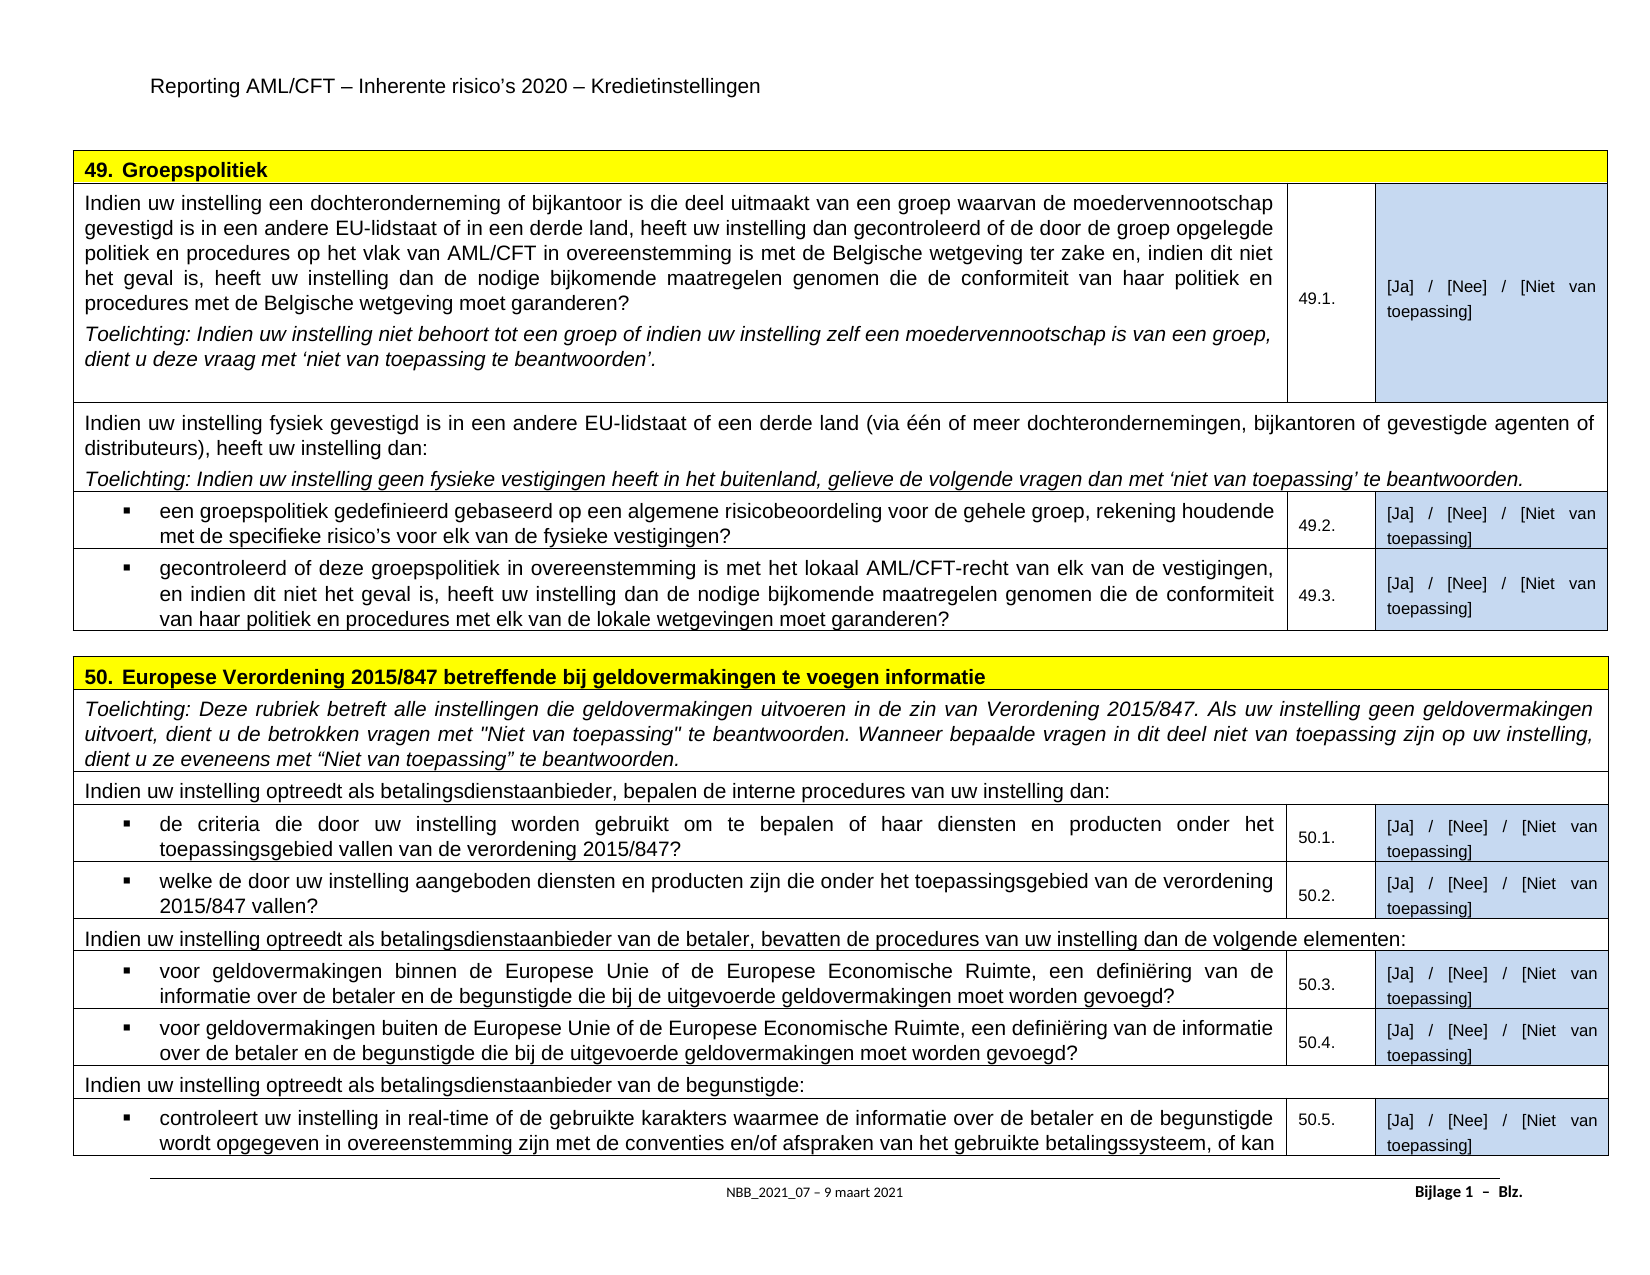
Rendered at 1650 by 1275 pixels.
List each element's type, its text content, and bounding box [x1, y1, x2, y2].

table_header Europese Verordening 2015/847 betreffende bij geldovermakingen te voegen informatie [74, 657, 1608, 689]
table_cell gecontroleerd of deze groepspolitiek in overeenstemming is met het lokaal AML/CFT-recht van elk van de vestigingen, en indien dit niet het geval is, heeft uw instelling dan de nodige bijkomende maatregelen genomen die de conformiteit van haar politiek en procedures met elk van de lokale wetgevingen moet garanderen? [74, 549, 1287, 630]
table_cell [1288, 549, 1375, 630]
table_cell [1287, 951, 1375, 1008]
table_cell [Ja] / [Nee] / [Niet van toepassing] [1376, 862, 1608, 918]
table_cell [74, 1099, 1286, 1155]
table_header Groepspolitiek [74, 151, 1607, 182]
table_cell Indien uw instelling optreedt als betalingsdienstaanbieder van de begunstigde: [74, 1066, 1608, 1097]
table_cell voor geldovermakingen buiten de Europese Unie of de Europese Economische Ruimte, een definiëring van de informatie over de betaler en de begunstigde die bij de uitgevoerde geldovermakingen moet worden gevoegd? [74, 1009, 1286, 1065]
table_cell [Ja] / [Nee] / [Niet van toepassing] [1376, 549, 1607, 630]
table_cell [Ja] / [Nee] / [Niet van toepassing] [1376, 184, 1607, 402]
table_cell Indien uw instelling optreedt als betalingsdienstaanbieder van de betaler, bevatten de procedures van uw instelling dan de volgende elementen: [74, 919, 1608, 950]
table_cell [1287, 1099, 1375, 1155]
table_cell [Ja] / [Nee] / [Niet van toepassing] [1376, 1009, 1608, 1065]
table_cell de criteria die door uw instelling worden gebruikt om te bepalen of haar diensten en producten onder het toepassingsgebied vallen van de verordening 2015/847? [74, 805, 1286, 861]
table_cell [1287, 1009, 1375, 1065]
table_cell Indien uw instelling fysiek gevestigd is in een andere EU-lidstaat of een derde land (via één of meer dochterondernemingen, bijkantoren of gevestigde agenten of distributeurs), heeft uw instelling dan: Toelichting: Indien uw instelling geen fysieke vestigingen heeft in het buitenland, gelieve de volgende vragen dan met ‘niet van toepassing’ te beantwoorden. [74, 403, 1607, 491]
table_cell voor geldovermakingen binnen de Europese Unie of de Europese Economische Ruimte, een definiëring van de informatie over de betaler en de begunstigde die bij de uitgevoerde geldovermakingen moet worden gevoegd? [74, 951, 1286, 1008]
table_cell een groepspolitiek gedefinieerd gebaseerd op een algemene risicobeoordeling voor de gehele groep, rekening houdende met de specifieke risico’s voor elk van de fysieke vestigingen? [74, 492, 1287, 548]
table_cell Indien uw instelling optreedt als betalingsdienstaanbieder, bepalen de interne procedures van uw instelling dan: [74, 772, 1608, 803]
table_cell [Ja] / [Nee] / [Niet van toepassing] [1376, 492, 1607, 548]
table_cell Indien uw instelling een dochteronderneming of bijkantoor is die deel uitmaakt van een groep waarvan de moedervennootschap gevestigd is in een andere EU-lidstaat of in een derde land, heeft uw instelling dan gecontroleerd of de door de groep opgelegde politiek en procedures op het vlak van AML/CFT in overeenstemming is met de Belgische wetgeving ter zake en, indien dit niet het geval is, heeft uw instelling dan de nodige bijkomende maatregelen genomen die de conformiteit van haar politiek en procedures met de Belgische wetgeving moet garanderen? Toelichting: Indien uw instelling niet behoort tot een groep of indien uw instelling zelf een moedervennootschap is van een groep, dient u deze vraag met ‘niet van toepassing te beantwoorden’. [74, 184, 1287, 402]
table_cell [Ja] / [Nee] / [Niet van toepassing] [1376, 805, 1608, 861]
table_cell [1376, 1099, 1608, 1155]
table_cell Toelichting: Deze rubriek betreft alle instellingen die geldovermakingen uitvoeren in de zin van Verordening 2015/847. Als uw instelling geen geldovermakingen uitvoert, dient u de betrokken vragen met "Niet van toepassing" te beantwoorden. Wanneer bepaalde vragen in dit deel niet van toepassing zijn op uw instelling, dient u ze eveneens met “Niet van toepassing” te beantwoorden. [74, 690, 1608, 771]
table_cell [Ja] / [Nee] / [Niet van toepassing] [1376, 951, 1608, 1008]
table_cell [1287, 805, 1375, 861]
table_cell welke de door uw instelling aangeboden diensten en producten zijn die onder het toepassingsgebied van de verordening 2015/847 vallen? [74, 862, 1286, 918]
table_cell [1288, 184, 1375, 402]
table_cell [1287, 862, 1375, 918]
table_cell [1288, 492, 1375, 548]
